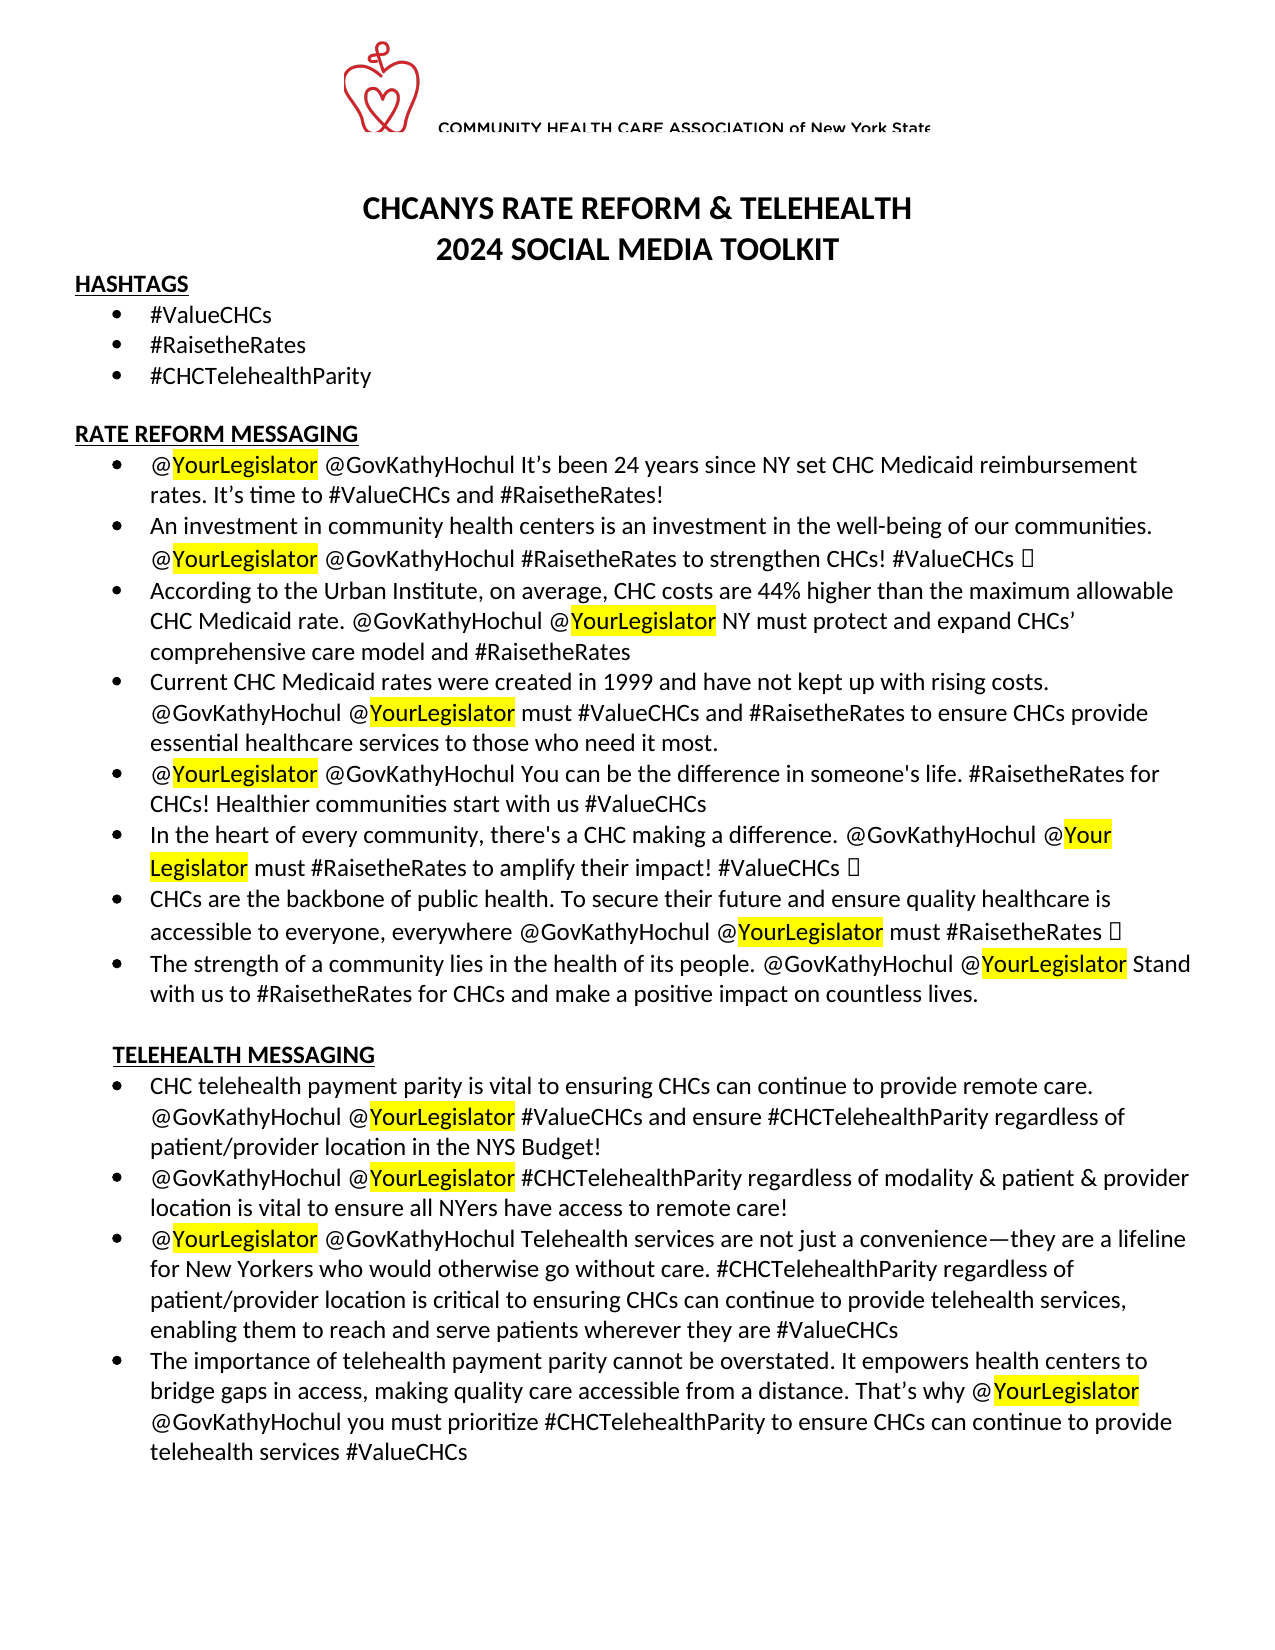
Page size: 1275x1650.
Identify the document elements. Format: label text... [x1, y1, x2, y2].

picture [342, 41, 930, 132]
list @YourLegislator @GovKathyHochul It’s been 24 years since NY set CHC Medicaid reimbursement rates. It’s time to #ValueCHCs and #RaisetheRates! [112, 449, 1200, 510]
list Current CHC Medicaid rates were created in 1999 and have not kept up with rising costs. @GovKathyHochul @YourLegislator must #ValueCHCs and #RaisetheRates to ensure CHCs provide essential healthcare services to those who need it most. [112, 666, 1200, 758]
text RATE REFORM MESSAGING [75, 419, 1200, 449]
list CHCs are the backbone of public health. To secure their future and ensure quality healthcare is accessible to everyone, everywhere @GovKathyHochul @YourLegislator must #RaisetheRates 💙 [112, 883, 1200, 948]
list CHC telehealth payment parity is vital to ensuring CHCs can continue to provide remote care. @GovKathyHochul @YourLegislator #ValueCHCs and ensure #CHCTelehealthParity regardless of patient/provider location in the NYS Budget! [112, 1070, 1200, 1162]
list @YourLegislator @GovKathyHochul You can be the difference in someone's life. #RaisetheRates for CHCs! Healthier communities start with us #ValueCHCs [112, 758, 1200, 819]
list #ValueCHCs [112, 299, 1200, 329]
list The strength of a community lies in the health of its people. @GovKathyHochul @YourLegislator Stand with us to #RaisetheRates for CHCs and make a positive impact on countless lives. [112, 948, 1200, 1009]
text 2024 SOCIAL MEDIA TOOLKIT [75, 228, 1200, 268]
list According to the Urban Institute, on average, CHC costs are 44% higher than the maximum allowable CHC Medicaid rate. @GovKathyHochul @YourLegislator NY must protect and expand CHCs’ comprehensive care model and #RaisetheRates [112, 575, 1200, 666]
list In the heart of every community, there's a CHC making a difference. @GovKathyHochul @Your Legislator must #RaisetheRates to amplify their impact! #ValueCHCs 💚 [112, 819, 1200, 883]
text HASHTAGS [75, 268, 1200, 299]
list The importance of telehealth payment parity cannot be overstated. It empowers health centers to bridge gaps in access, making quality care accessible from a distance. That’s why @YourLegislator @GovKathyHochul you must prioritize #CHCTelehealthParity to ensure CHCs can continue to provide telehealth services #ValueCHCs [112, 1345, 1200, 1467]
text TELEHEALTH MESSAGING [112, 1040, 1200, 1070]
list @GovKathyHochul @YourLegislator #CHCTelehealthParity regardless of modality & patient & provider location is vital to ensure all NYers have access to remote care! [112, 1162, 1200, 1223]
list @YourLegislator @GovKathyHochul Telehealth services are not just a convenience—they are a lifeline for New Yorkers who would otherwise go without care. #CHCTelehealthParity regardless of patient/provider location is critical to ensuring CHCs can continue to provide telehealth services, enabling them to reach and serve patients wherever they are #ValueCHCs [112, 1223, 1200, 1345]
list #RaisetheRates [112, 329, 1200, 360]
list An investment in community health centers is an investment in the well-being of our communities. @YourLegislator @GovKathyHochul #RaisetheRates to strengthen CHCs! #ValueCHCs 💙 [112, 510, 1200, 575]
text CHCANYS RATE REFORM & TELEHEALTH [75, 187, 1200, 228]
list #CHCTelehealthParity [112, 360, 1200, 419]
